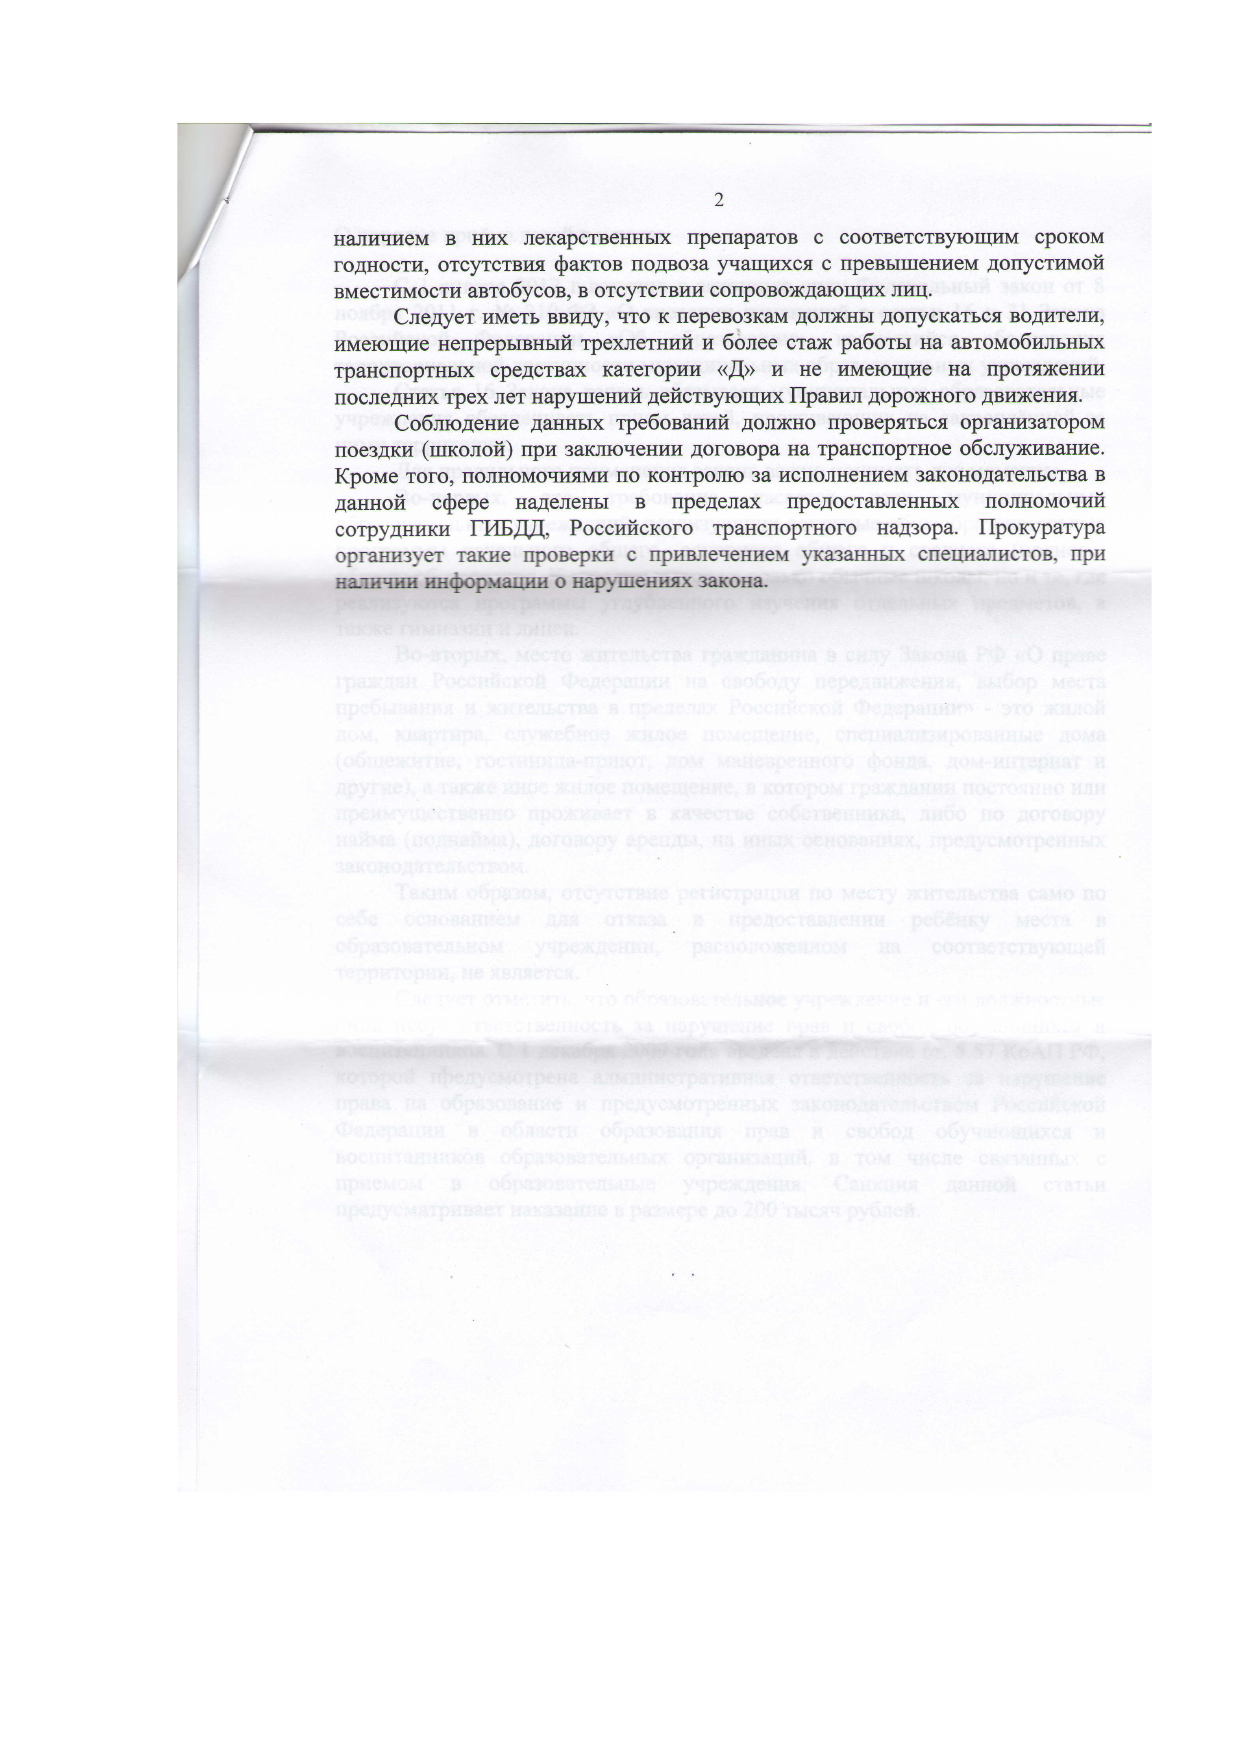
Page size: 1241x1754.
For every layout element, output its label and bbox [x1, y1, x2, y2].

picture [177, 118, 1152, 1496]
